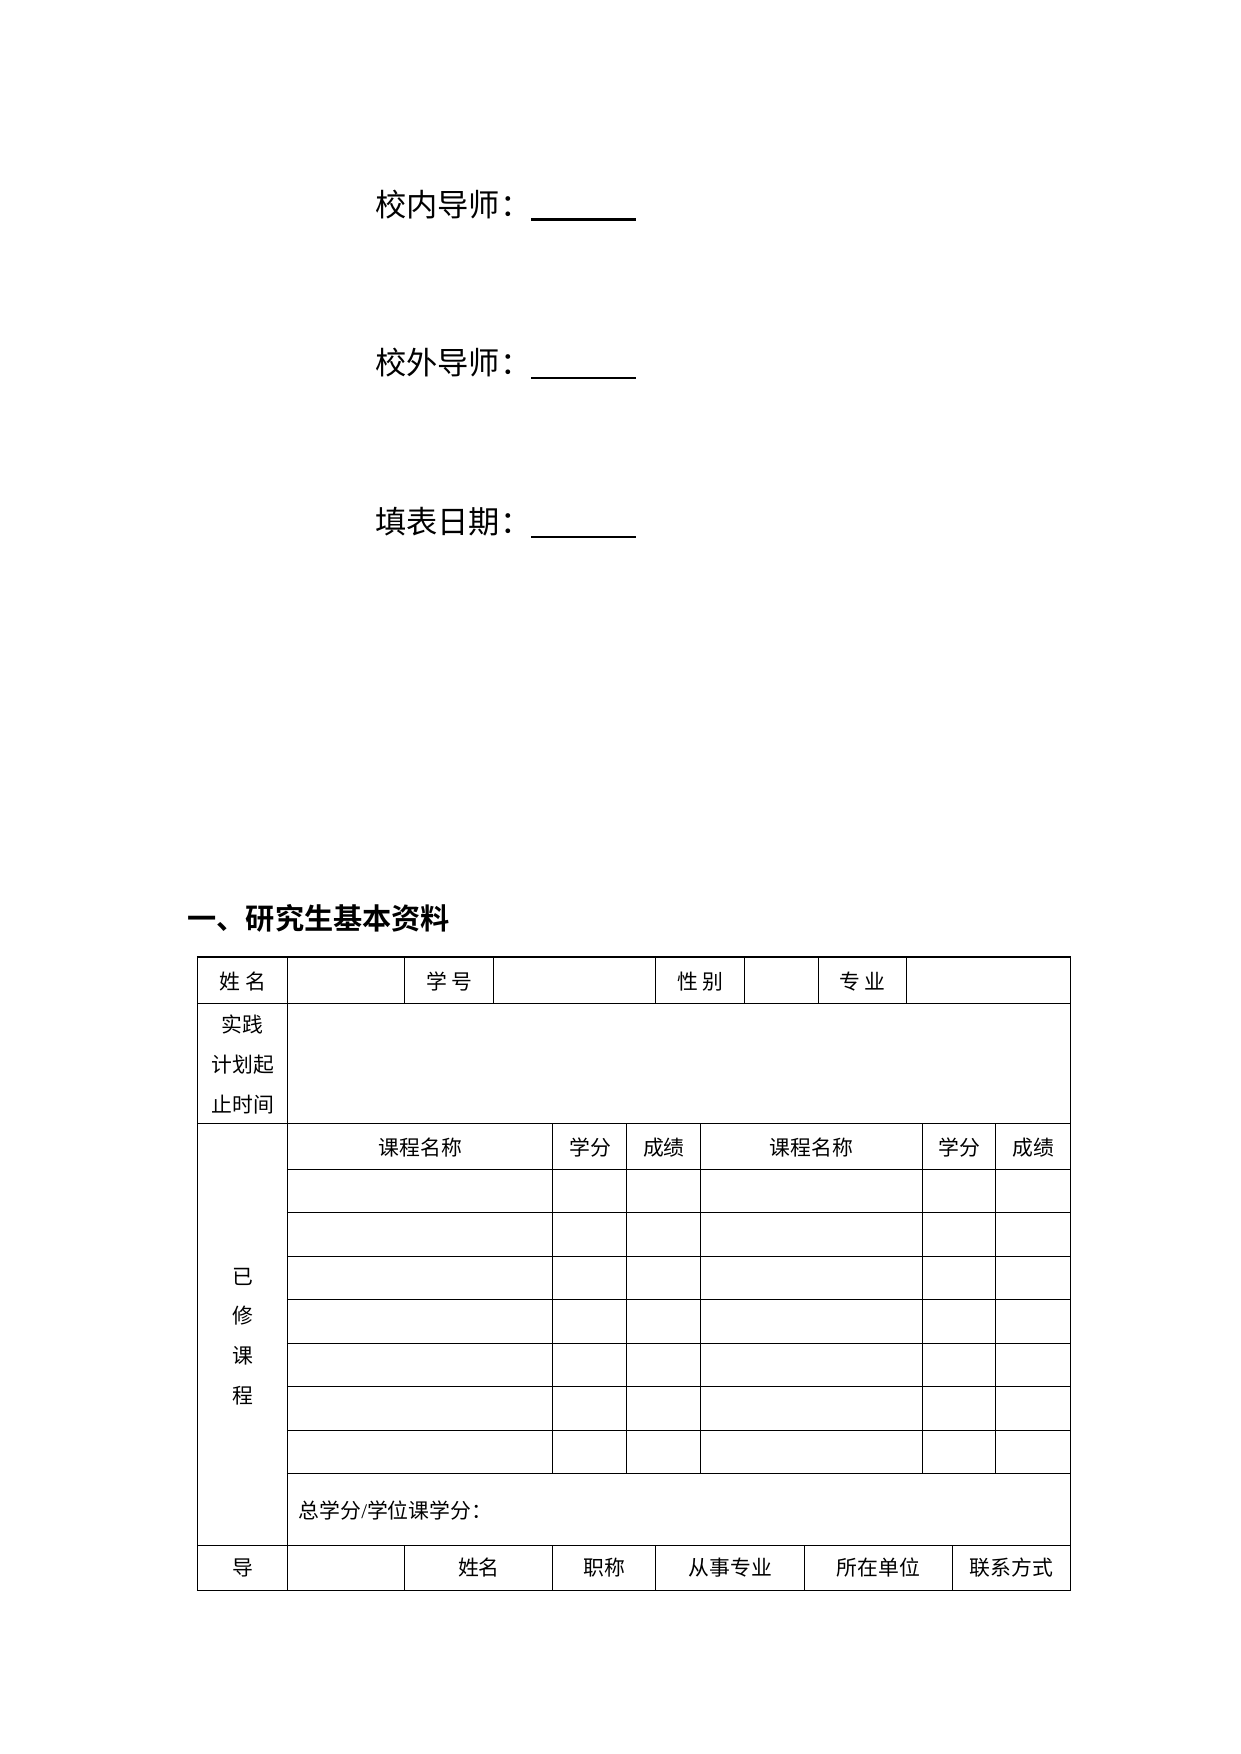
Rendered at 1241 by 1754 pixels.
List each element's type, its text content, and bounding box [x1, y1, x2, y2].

table_cell [288, 1213, 552, 1256]
table_header 性 别 [656, 958, 744, 1003]
table_cell [701, 1387, 922, 1429]
table_cell [288, 1170, 552, 1212]
table_header [907, 958, 1070, 1003]
table_cell [553, 1387, 626, 1429]
table_cell 总学分/学位课学分： [288, 1474, 1070, 1545]
table_cell [923, 1170, 995, 1212]
text 一、研究生基本资料 [187, 877, 1053, 956]
table_cell [923, 1257, 995, 1299]
table_cell [923, 1213, 995, 1256]
table_header [288, 958, 404, 1003]
table_cell [627, 1387, 700, 1429]
table_cell 联系方式 [953, 1546, 1070, 1590]
table_cell [627, 1213, 700, 1256]
table_cell [627, 1300, 700, 1343]
table_cell [996, 1431, 1070, 1472]
table_cell [627, 1431, 700, 1472]
table_cell [553, 1431, 626, 1472]
table_cell [923, 1344, 995, 1386]
table_header [745, 958, 818, 1003]
table_cell [701, 1213, 922, 1256]
table_cell [288, 1004, 1070, 1123]
table_cell [701, 1170, 922, 1212]
text 填表日期： [187, 480, 1016, 559]
table_cell [996, 1257, 1070, 1299]
table_cell 从事专业 或研究领域 [656, 1546, 804, 1590]
table_cell [923, 1300, 995, 1343]
table_cell 课程名称 [701, 1124, 922, 1169]
table_cell [288, 1257, 552, 1299]
table_cell [553, 1213, 626, 1256]
table_cell [701, 1257, 922, 1299]
table_cell [701, 1431, 922, 1472]
table_cell [288, 1387, 552, 1429]
table_cell 学分 [923, 1124, 995, 1169]
table_header [494, 958, 655, 1003]
table_cell [553, 1257, 626, 1299]
table_cell [923, 1431, 995, 1472]
table_cell [288, 1344, 552, 1386]
table_cell [288, 1546, 404, 1590]
table_cell [996, 1300, 1070, 1343]
table_header 姓 名 [198, 958, 287, 1003]
table_cell 导 师 信 息 [198, 1546, 287, 1590]
table_cell [701, 1344, 922, 1386]
table_cell [627, 1257, 700, 1299]
table_cell 学分 [553, 1124, 626, 1169]
table_header 专 业 [819, 958, 906, 1003]
table_cell 成绩 [996, 1124, 1070, 1169]
table_cell 所在单位 [805, 1546, 952, 1590]
table_cell [553, 1344, 626, 1386]
table_cell [288, 1431, 552, 1472]
table_cell [996, 1344, 1070, 1386]
table_cell [553, 1300, 626, 1343]
table_cell 课程名称 [288, 1124, 552, 1169]
table_cell [553, 1170, 626, 1212]
table_cell 成绩 [627, 1124, 700, 1169]
text 校内导师： [187, 163, 1016, 242]
table_header 学 号 [405, 958, 493, 1003]
table_cell 已 修 课 程 [198, 1124, 287, 1545]
table_cell 职称 [553, 1546, 655, 1590]
table_cell 实践 计划起止时间 [198, 1004, 287, 1123]
table_cell 姓名 [405, 1546, 552, 1590]
table_cell [288, 1300, 552, 1343]
table_cell [627, 1170, 700, 1212]
table_cell [701, 1300, 922, 1343]
table_cell [996, 1213, 1070, 1256]
table_cell [627, 1344, 700, 1386]
table_cell [996, 1170, 1070, 1212]
table_cell [996, 1387, 1070, 1429]
text 校外导师： [187, 321, 1016, 401]
table_cell [923, 1387, 995, 1429]
